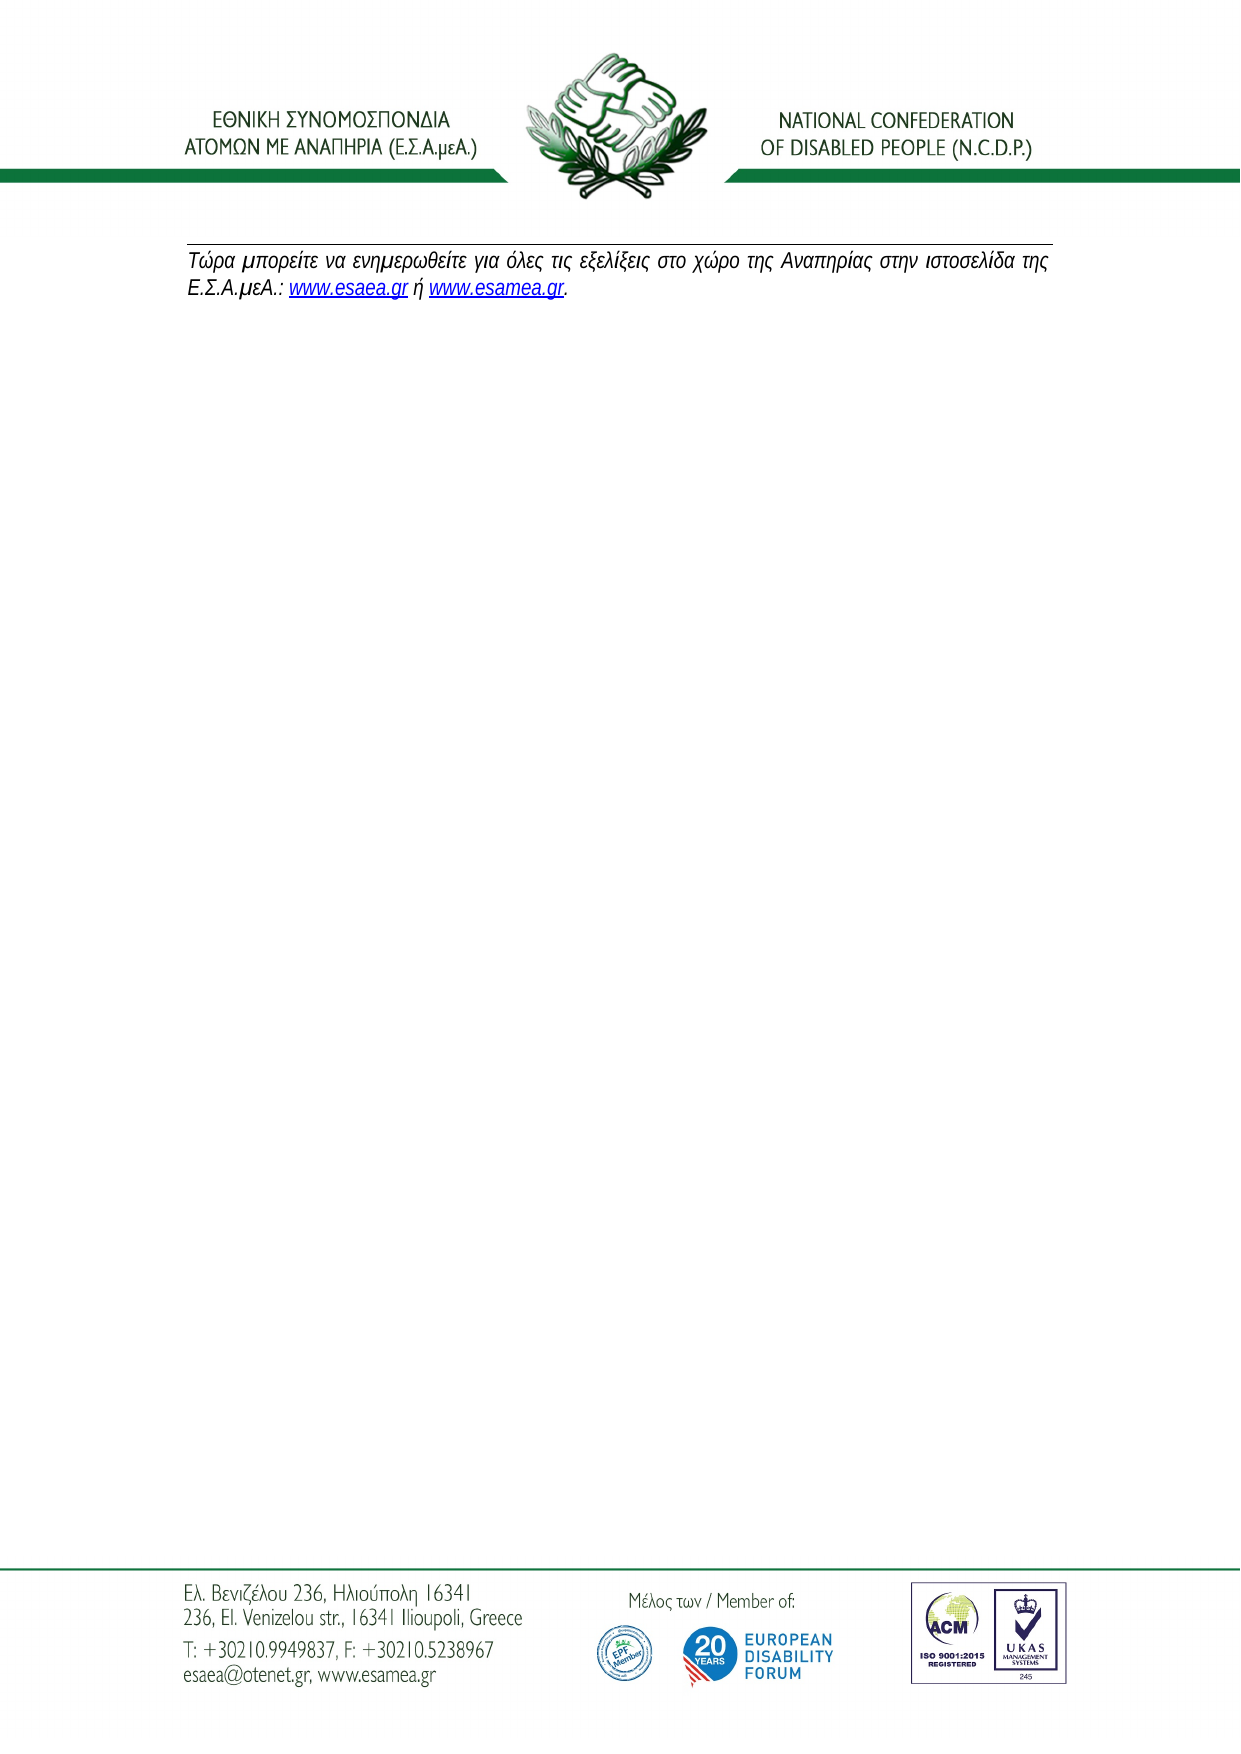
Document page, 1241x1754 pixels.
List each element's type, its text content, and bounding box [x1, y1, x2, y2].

text Τώρα μπορείτε να ενημερωθείτε για όλες τις εξελίξεις στο χώρο της Αναπηρίας στην ιστοσελίδα της Ε.Σ.Α.μεΑ.: www.esaea.gr ή www.esamea.gr. [187, 245, 1053, 300]
picture [0, 0, 1240, 237]
picture [0, 1556, 1240, 1738]
